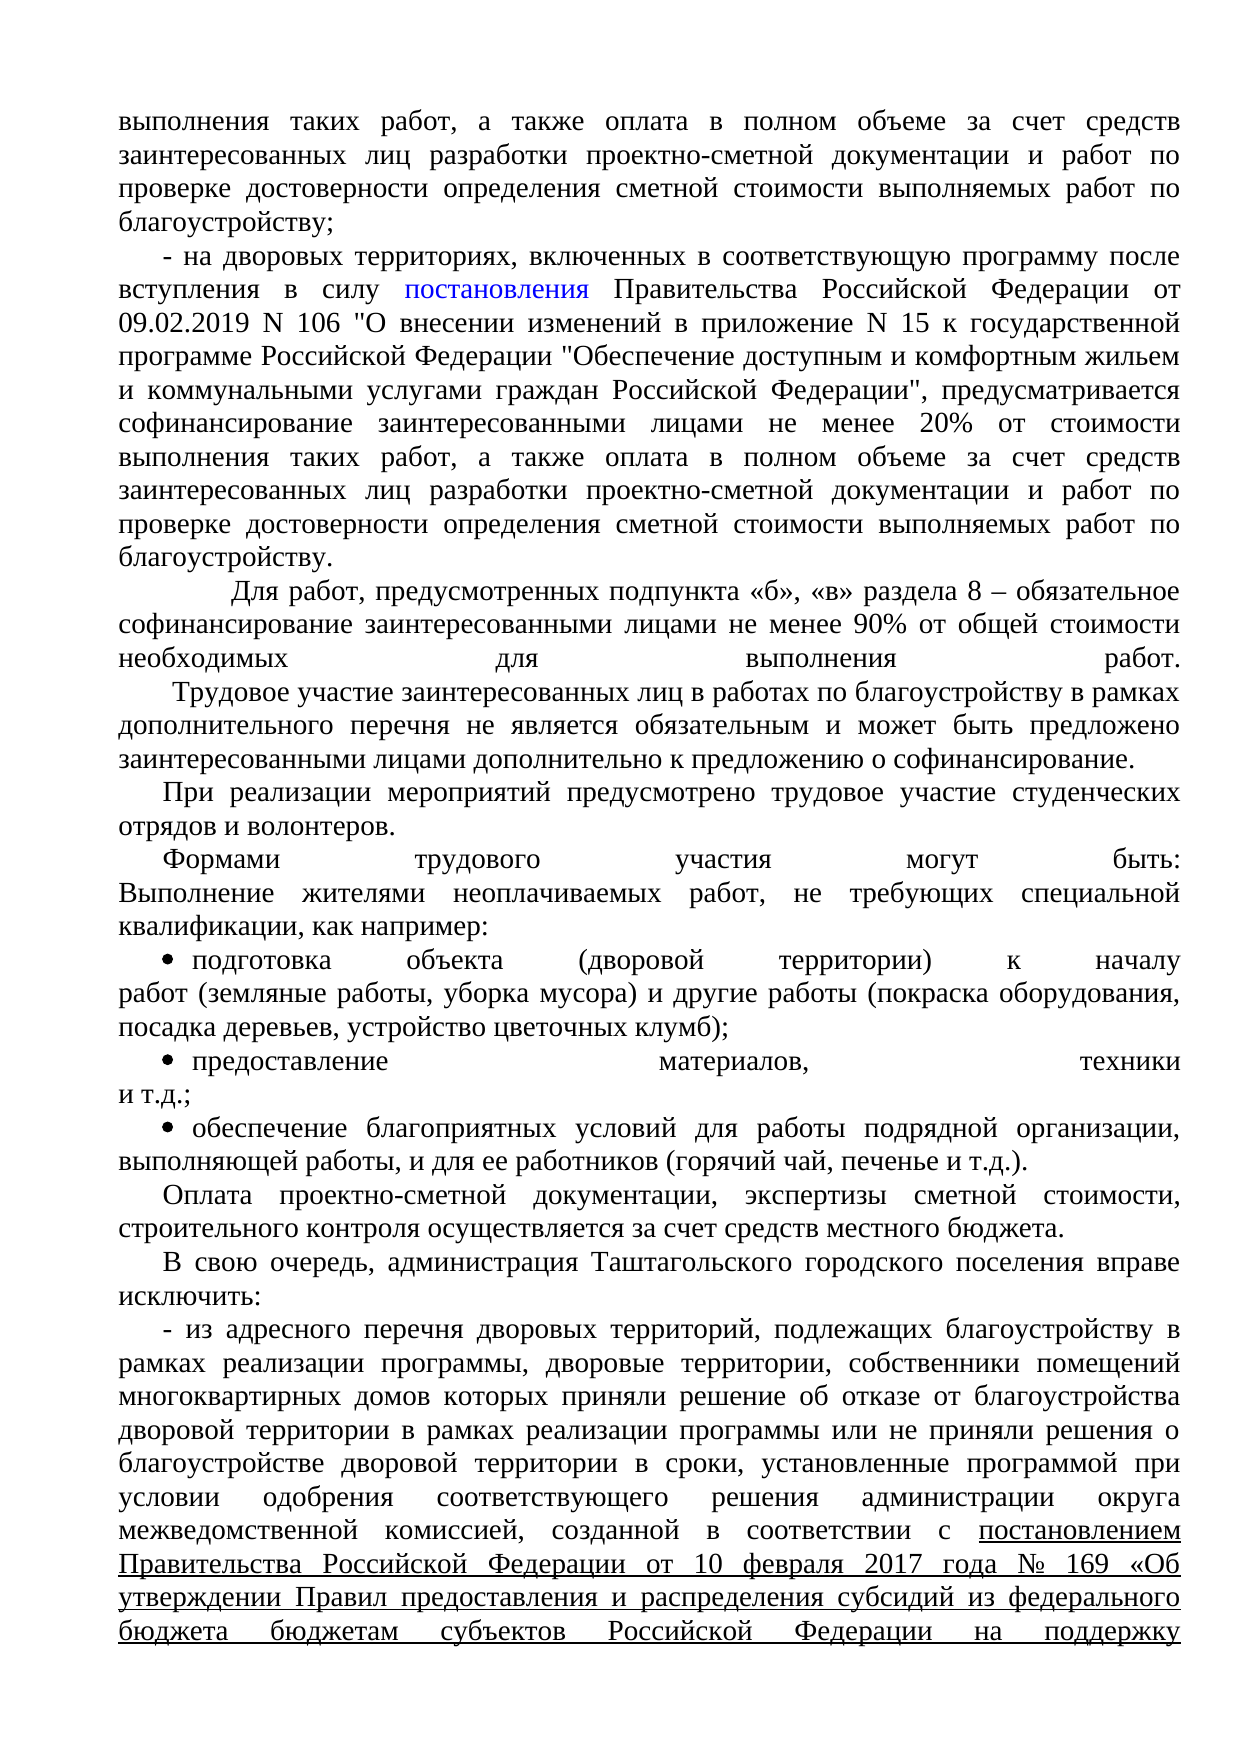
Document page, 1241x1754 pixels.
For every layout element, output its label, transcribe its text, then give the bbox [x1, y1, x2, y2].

text В свою очередь, администрация Таштагольского городского поселения вправе исключить: [118, 1244, 1181, 1311]
text Формами трудового участия могут быть: Выполнение жителями неоплачиваемых работ, не требующих специальной квалификации, как например: [118, 841, 1181, 942]
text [118, 1610, 1181, 1642]
text - на дворовых территориях, включенных в соответствующую программу после вступления в силу постановления Правительства Российской Федерации от 09.02.2019 N 106 "О внесении изменений в приложение N 15 к государственной программе Российской Федерации "Обеспечение доступным и комфортным жильем и коммунальными услугами граждан Российской Федерации", предусматривается софинансирование заинтересованными лицами не менее 20% от стоимости выполнения таких работ, а также оплата в полном объеме за счет средств заинтересованных лиц разработки проектно-сметной документации и работ по проверке достоверности определения сметной стоимости выполняемых работ по благоустройству. [118, 238, 1181, 573]
text Оплата проектно-сметной документации, экспертизы сметной стоимости, строительного контроля осуществляется за счет средств местного бюджета. [118, 1177, 1181, 1244]
list предоставление материалов, техники и т.д.; [118, 1043, 1181, 1110]
list подготовка объекта (дворовой территории) к началу работ (земляные работы, уборка мусора) и другие работы (покраска оборудования, посадка деревьев, устройство цветочных клумб); [118, 942, 1181, 1043]
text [118, 103, 1181, 238]
list обеспечение благоприятных условий для работы подрядной организации, выполняющей работы, и для ее работников (горячий чай, печенье и т.д.). [118, 1110, 1181, 1177]
text При реализации мероприятий предусмотрено трудовое участие студенческих отрядов и волонтеров. [118, 774, 1181, 841]
text Для работ, предусмотренных подпункта «б», «в» раздела 8 – обязательное софинансирование заинтересованными лицами не менее 90% от общей стоимости необходимых для выполнения работ. Трудовое участие заинтересованных лиц в работах по благоустройству в рамках дополнительного перечня не является обязательным и может быть предложено заинтересованными лицами дополнительно к предложению о софинансирование. [118, 573, 1181, 774]
